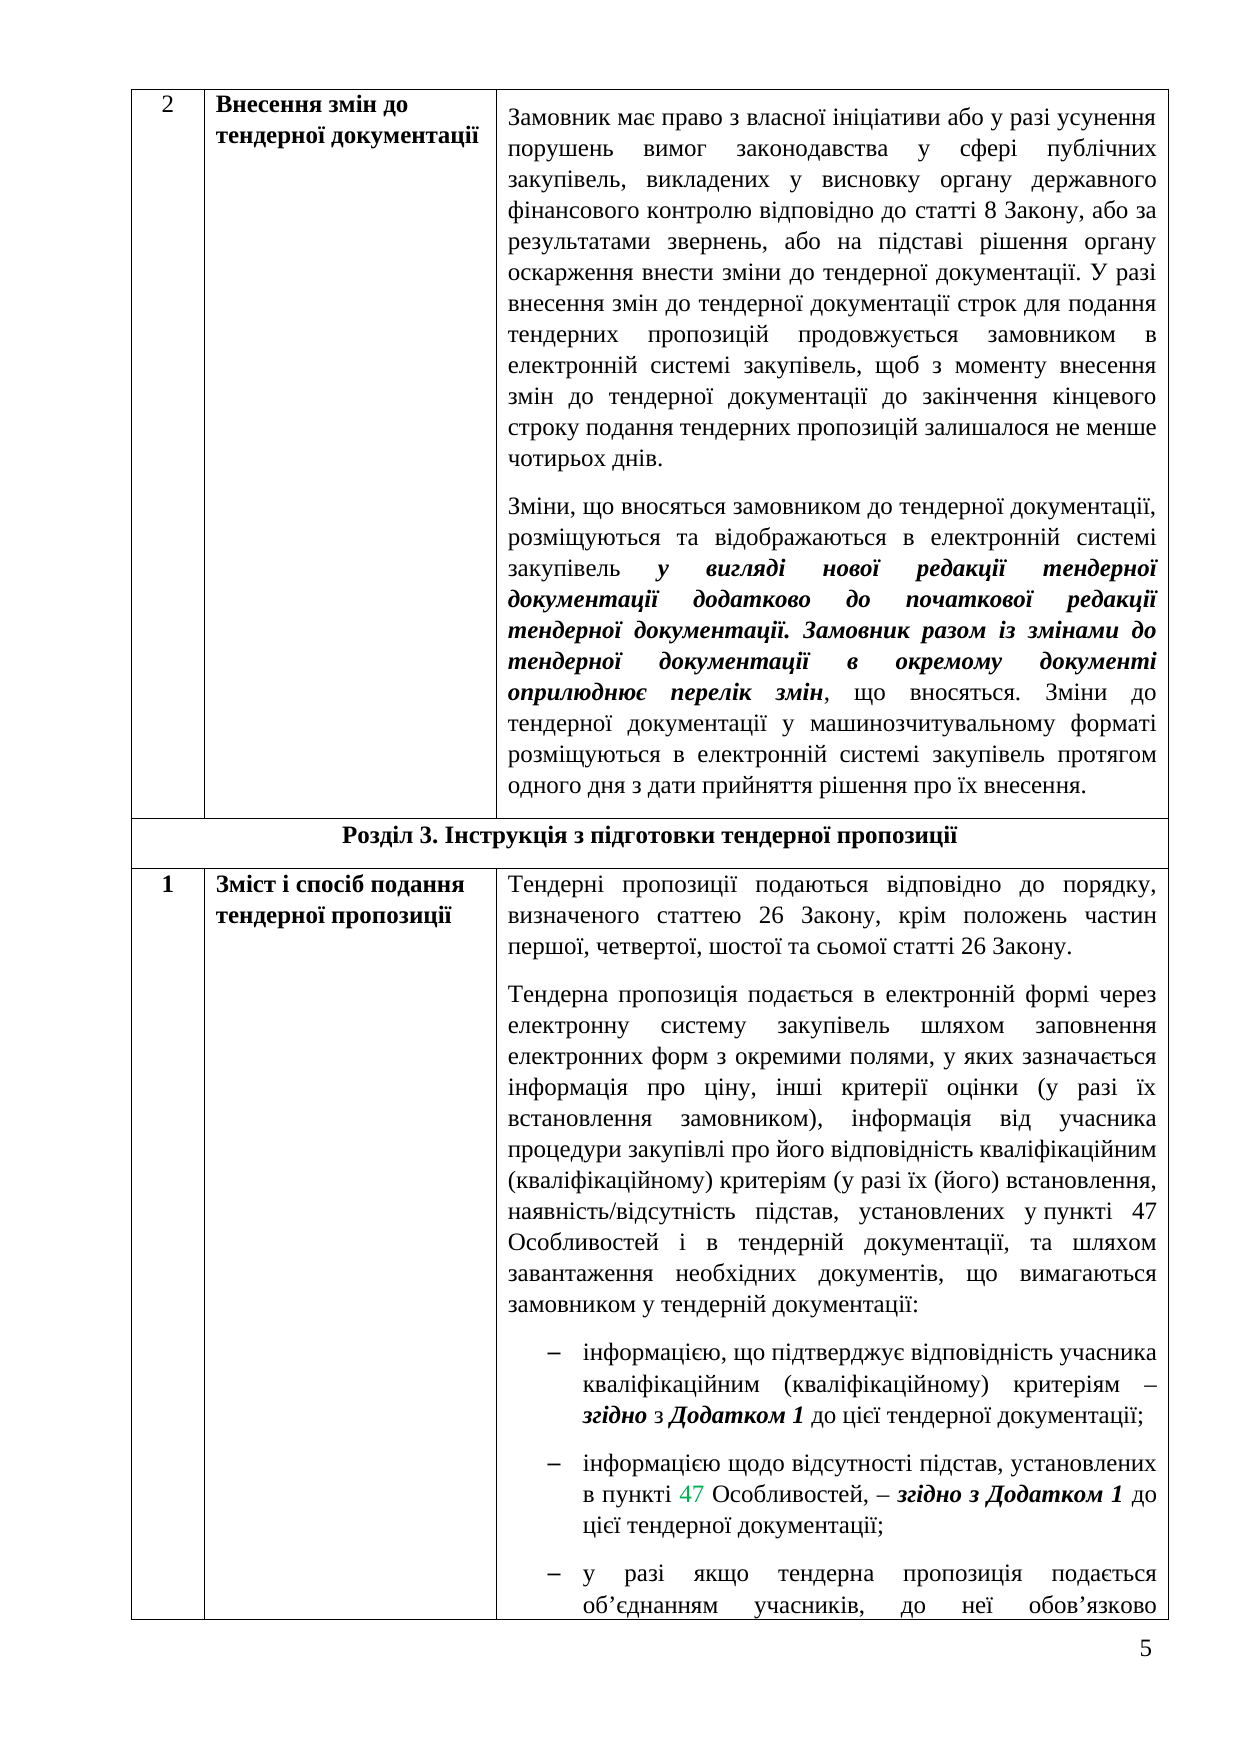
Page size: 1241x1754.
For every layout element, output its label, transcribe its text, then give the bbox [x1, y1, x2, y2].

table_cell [497, 869, 1168, 1619]
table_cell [205, 869, 496, 1619]
table_cell Розділ 3. Інструкція з підготовки тендерної пропозиції [132, 819, 1168, 868]
table_cell 1 [132, 869, 204, 1619]
table_cell 2 [132, 90, 204, 818]
table_cell Замовник має право з власної ініціативи або у разі усунення порушень вимог законодавства у сфері публічних закупівель, викладених у висновку органу державного фінансового контролю відповідно до статті 8 Закону, або за результатами звернень, або на підставі рішення органу оскарження внести зміни до тендерної документації. У разі внесення змін до тендерної документації строк для подання тендерних пропозицій продовжується замовником в електронній системі закупівель, щоб з моменту внесення змін до тендерної документації до закінчення кінцевого строку подання тендерних пропозицій залишалося не менше чотирьох днів. Зміни, що вносяться замовником до тендерної документації, розміщуються та відображаються в електронній системі закупівель у вигляді нової редакції тендерної документації додатково до початкової редакції тендерної документації. Замовник разом із змінами до тендерної документації в окремому документі оприлюднює перелік змін, що вносяться. Зміни до тендерної документації у машинозчитувальному форматі розміщуються в електронній системі закупівель протягом одного дня з дати прийняття рішення про їх внесення. [497, 90, 1168, 818]
table_cell Внесення змін до тендерної документації [205, 90, 496, 818]
